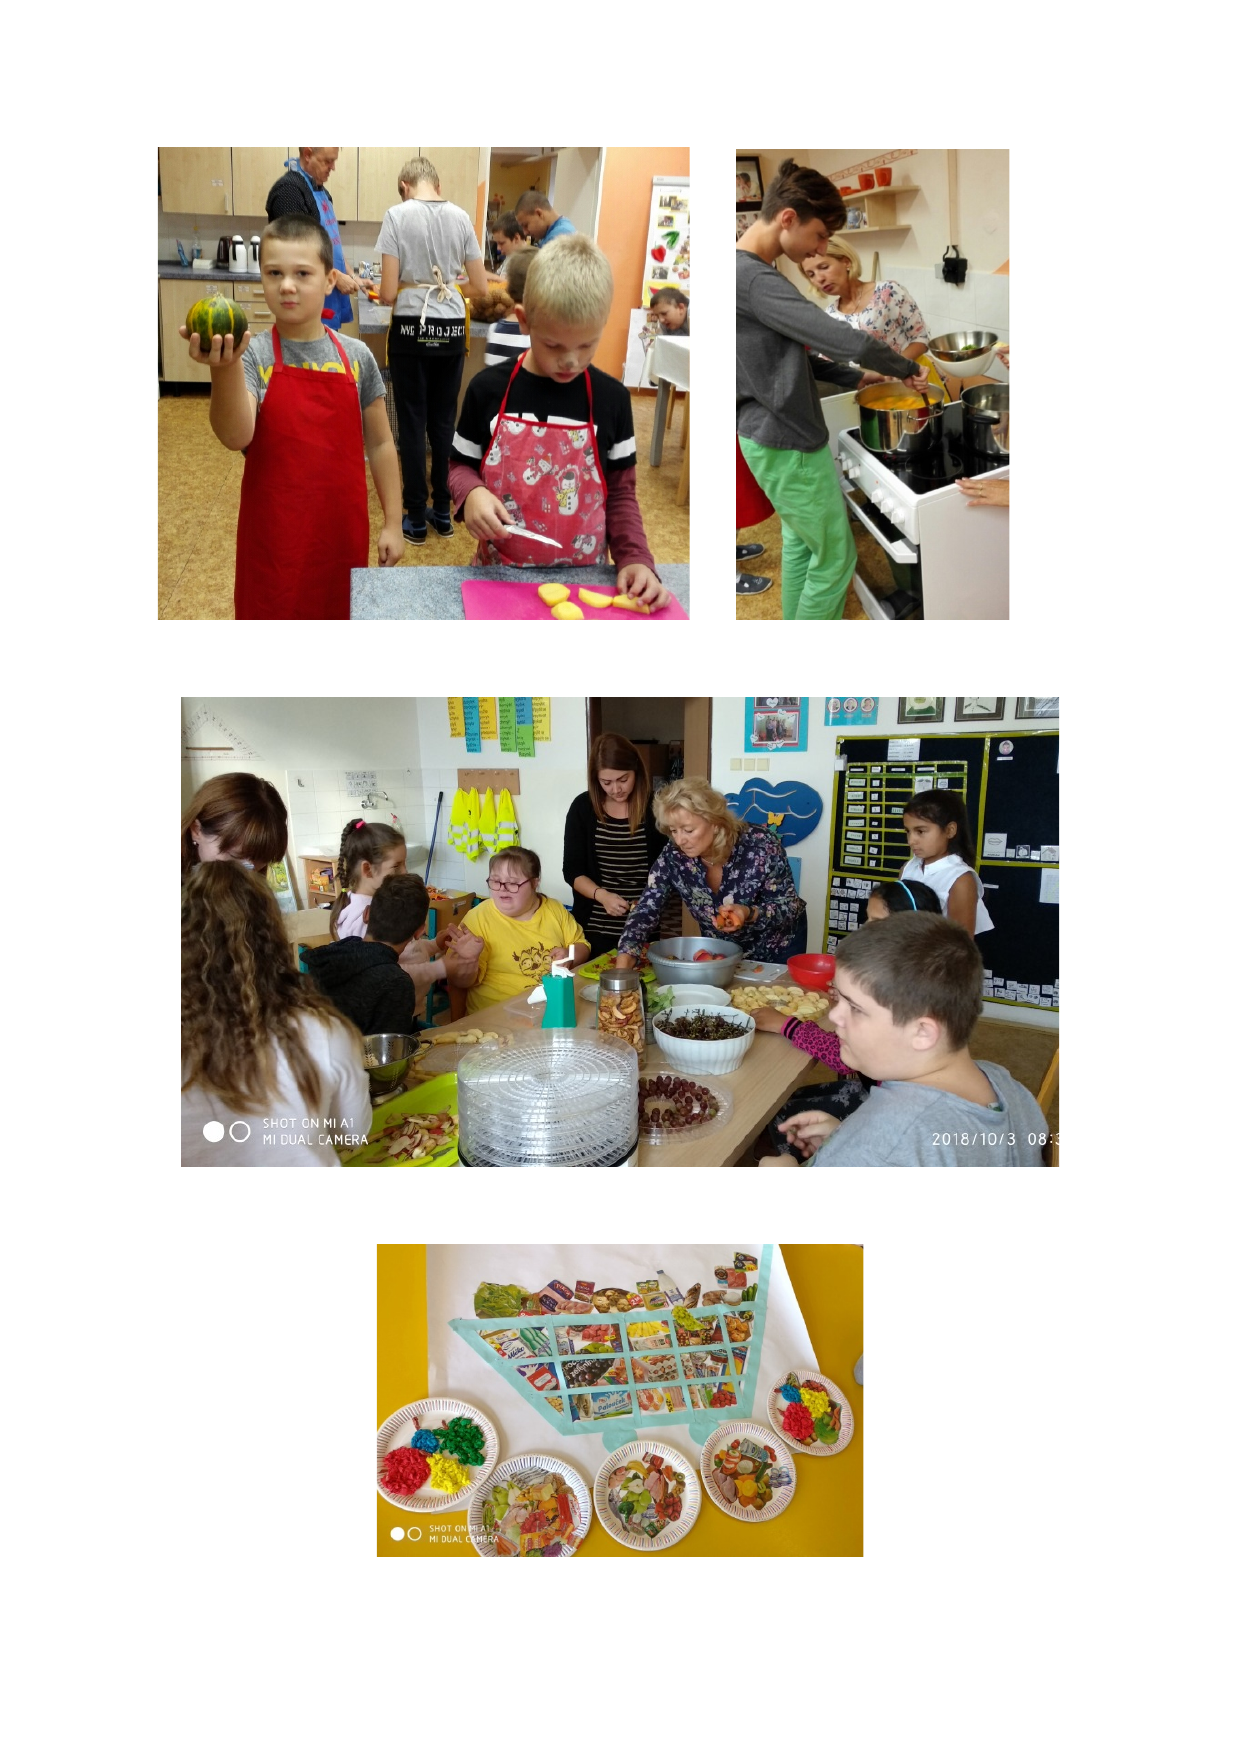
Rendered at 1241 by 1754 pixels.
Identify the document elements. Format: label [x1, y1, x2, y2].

picture [181, 697, 1060, 1167]
picture [736, 149, 1010, 620]
picture [376, 1244, 864, 1557]
picture [157, 147, 690, 620]
